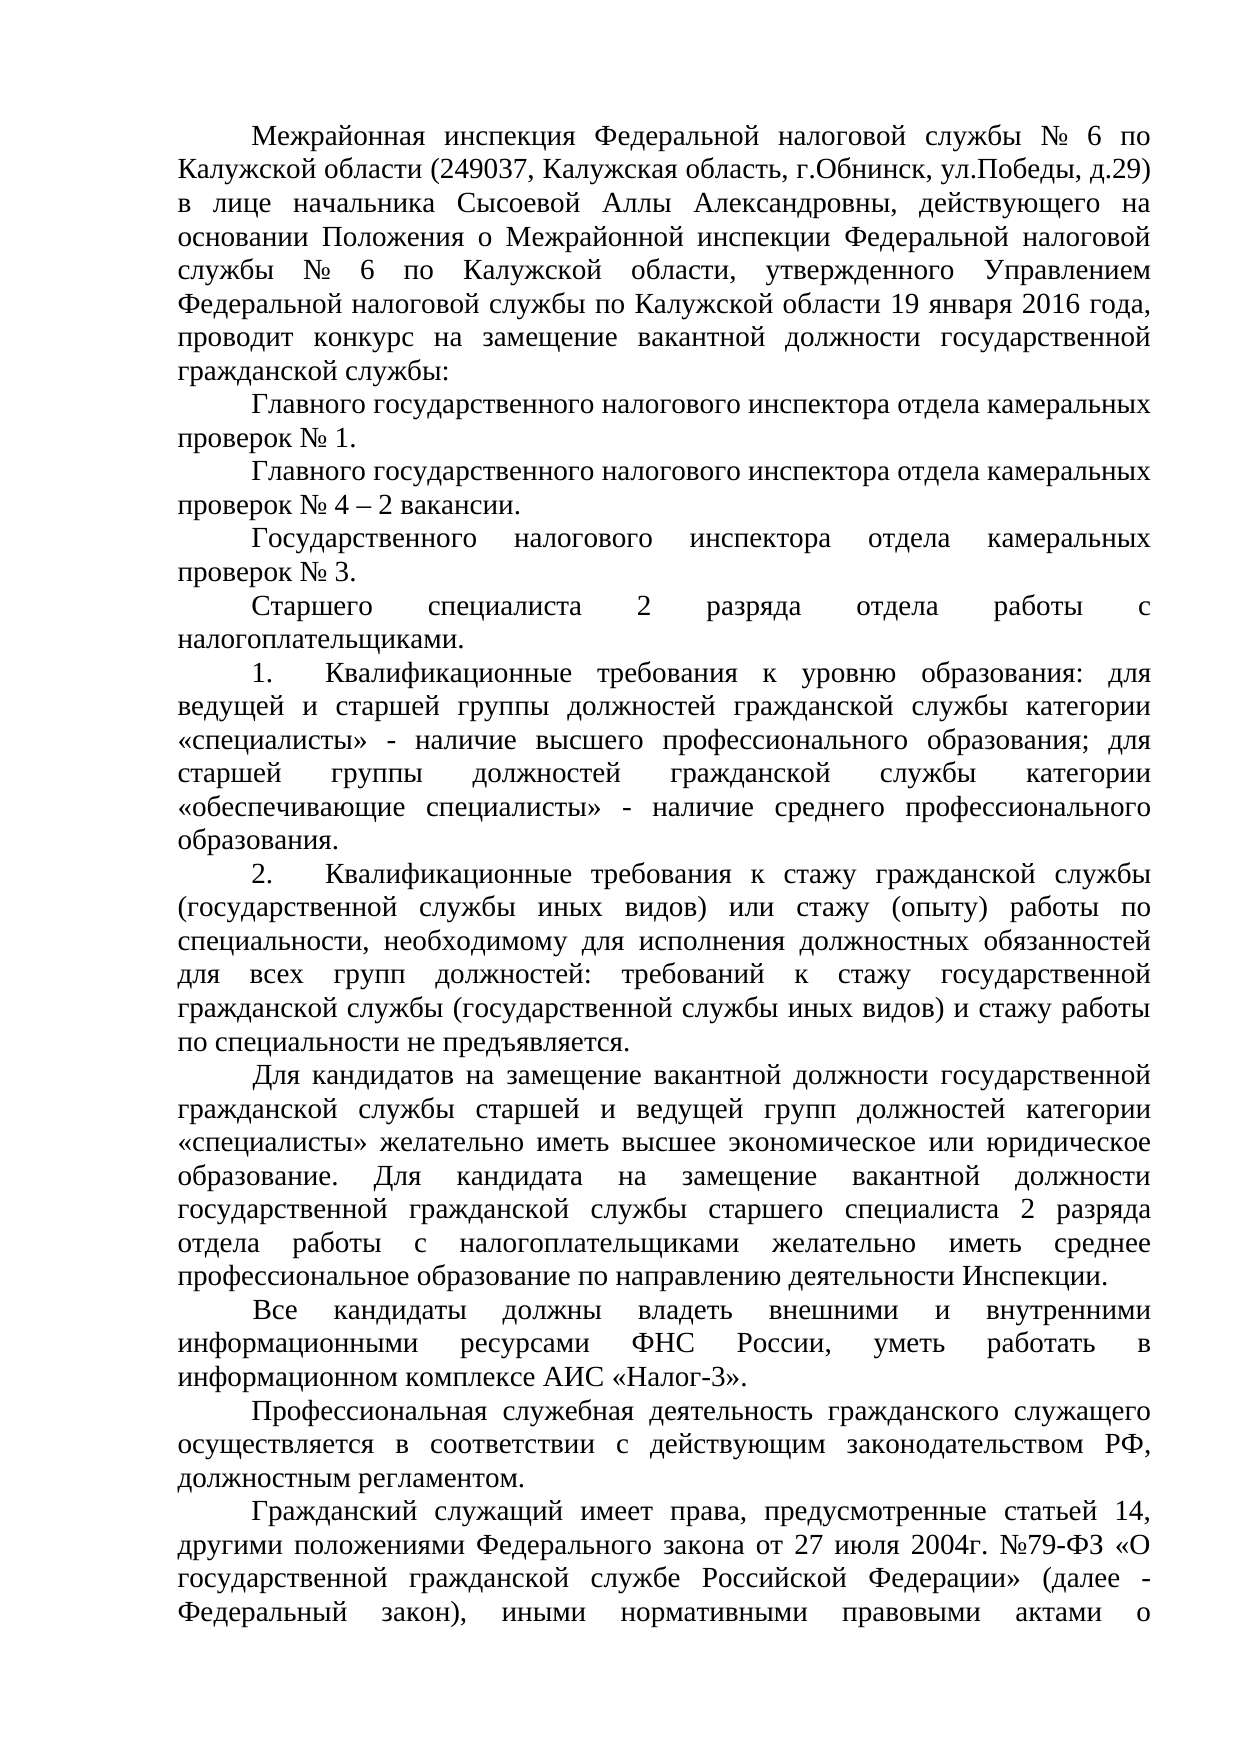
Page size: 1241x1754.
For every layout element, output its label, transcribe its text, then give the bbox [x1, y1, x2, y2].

text Все кандидаты должны владеть внешними и внутренними информационными ресурсами ФНС России, уметь работать в информационном комплексе АИС «Налог-3». [177, 1292, 1152, 1393]
text Для кандидатов на замещение вакантной должности государственной гражданской службы старшей и ведущей групп должностей категории «специалисты» желательно иметь высшее экономическое или юридическое образование. Для кандидата на замещение вакантной должности государственной гражданской службы старшего специалиста 2 разряда отдела работы с налогоплательщиками желательно иметь среднее профессиональное образование по направлению деятельности Инспекции. [177, 1057, 1152, 1292]
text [177, 1493, 1152, 1627]
list Квалификационные требования к уровню образования: для ведущей и старшей группы должностей гражданской службы категории «специалисты» - наличие высшего профессионального образования; для старшей группы должностей гражданской службы категории «обеспечивающие специалисты» - наличие среднего профессионального образования. [177, 655, 1152, 856]
text Главного государственного налогового инспектора отдела камеральных проверок № 1. [177, 386, 1152, 453]
text Главного государственного налогового инспектора отдела камеральных проверок № 4 – 2 вакансии. [177, 453, 1152, 521]
text Старшего специалиста 2 разряда отдела работы с налогоплательщиками. [177, 588, 1152, 655]
list Квалификационные требования к стажу гражданской службы (государственной службы иных видов) или стажу (опыту) работы по специальности, необходимому для исполнения должностных обязанностей для всех групп должностей: требований к стажу государственной гражданской службы (государственной службы иных видов) и стажу работы по специальности не предъявляется. [177, 856, 1152, 1057]
text Профессиональная служебная деятельность гражданского служащего осуществляется в соответствии с действующим законодательством РФ, должностным регламентом. [177, 1393, 1152, 1493]
text Межрайонная инспекция Федеральной налоговой службы № 6 по Калужской области (249037, Калужская область, г.Обнинск, ул.Победы, д.29) в лице начальника Сысоевой Аллы Александровны, действующего на основании Положения о Межрайонной инспекции Федеральной налоговой службы № 6 по Калужской области, утвержденного Управлением Федеральной налоговой службы по Калужской области 19 января 2016 года, проводит конкурс на замещение вакантной должности государственной гражданской службы: [177, 118, 1152, 386]
text Государственного налогового инспектора отдела камеральных проверок № 3. [177, 521, 1152, 588]
